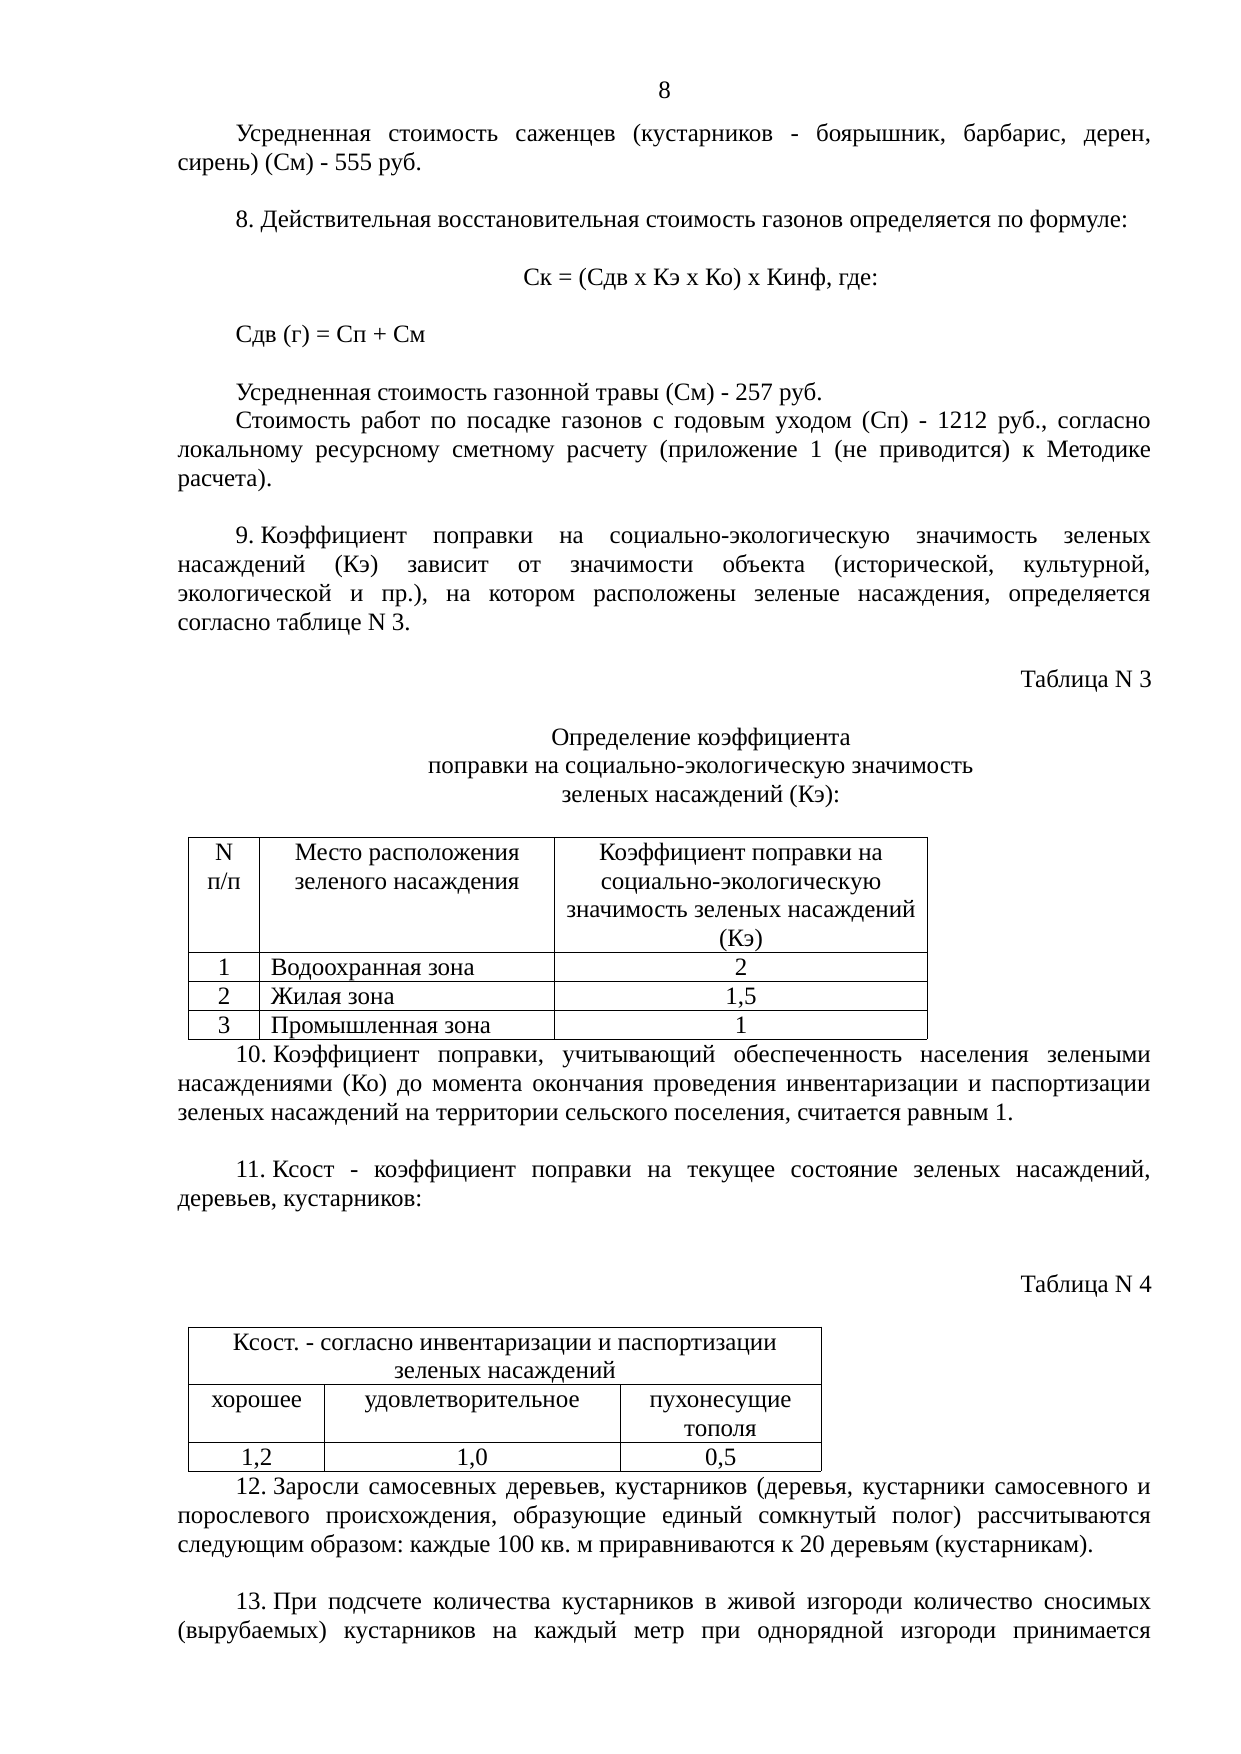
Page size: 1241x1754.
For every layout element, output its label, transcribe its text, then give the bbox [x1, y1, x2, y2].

table_cell 0,5 [621, 1443, 821, 1471]
text поправки на социально-экологическую значимость [177, 751, 1152, 779]
text 8. Действительная восстановительная стоимость газонов определяется по формуле: [177, 204, 1152, 233]
table_cell 1 [189, 953, 259, 981]
text Ск = (Сдв x Кэ x Ко) x Кинф, где: [177, 262, 1152, 291]
text Усредненная стоимость газонной травы (См) - 257 руб. [177, 377, 1152, 406]
table_cell 1,2 [189, 1443, 324, 1471]
table_cell 1,5 [555, 982, 927, 1010]
text Таблица N 4 [177, 1269, 1152, 1298]
text Стоимость работ по посадке газонов с годовым уходом (Сп) - 1212 руб., согласно локальному ресурсному сметному расчету (приложение 1 (не приводится) к Методике расчета). [177, 406, 1152, 492]
text 9. Коэффициент поправки на социально-экологическую значимость зеленых насаждений (Кэ) зависит от значимости объекта (исторической, культурной, экологической и пр.), на котором расположены зеленые насаждения, определяется согласно таблице N 3. [177, 521, 1152, 636]
text 11. Ксост - коэффициент поправки на текущее состояние зеленых насаждений, деревьев, кустарников: [177, 1154, 1152, 1212]
text Определение коэффициента [177, 722, 1152, 751]
table_cell 1,0 [325, 1443, 620, 1471]
table_cell 3 [189, 1011, 259, 1039]
table_cell хорошее [189, 1385, 324, 1442]
text Сдв (г) = Сп + См [177, 319, 1152, 348]
table_cell Промышленная зона [260, 1011, 554, 1039]
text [177, 1586, 1152, 1644]
table_cell 1 [555, 1011, 927, 1039]
text 12. Заросли самосевных деревьев, кустарников (деревья, кустарники самосевного и порослевого происхождения, образующие единый сомкнутый полог) рассчитываются следующим образом: каждые 100 кв. м приравниваются к 20 деревьям (кустарникам). [177, 1471, 1152, 1557]
text 10. Коэффициент поправки, учитывающий обеспеченность населения зелеными насаждениями (Ко) до момента окончания проведения инвентаризации и паспортизации зеленых насаждений на территории сельского поселения, считается равным 1. [177, 1039, 1152, 1125]
table_header Место расположения зеленого насаждения [260, 838, 554, 952]
text Таблица N 3 [177, 664, 1152, 693]
table_cell пухонесущие тополя [621, 1385, 821, 1442]
table_cell Жилая зона [260, 982, 554, 1010]
text Усредненная стоимость саженцев (кустарников - боярышник, барбарис, дерен, сирень) (См) - 555 руб. [177, 118, 1152, 176]
table_cell 2 [189, 982, 259, 1010]
table_cell Водоохранная зона [260, 953, 554, 981]
table_header N п/п [189, 838, 259, 952]
table_cell удовлетворительное [325, 1385, 620, 1442]
table_header Ксост. - согласно инвентаризации и паспортизации зеленых насаждений [189, 1328, 821, 1384]
table_header Коэффициент поправки на социально-экологическую значимость зеленых насаждений (Кэ) [555, 838, 927, 952]
table_cell 2 [555, 953, 927, 981]
text зеленых насаждений (Кэ): [177, 779, 1152, 808]
